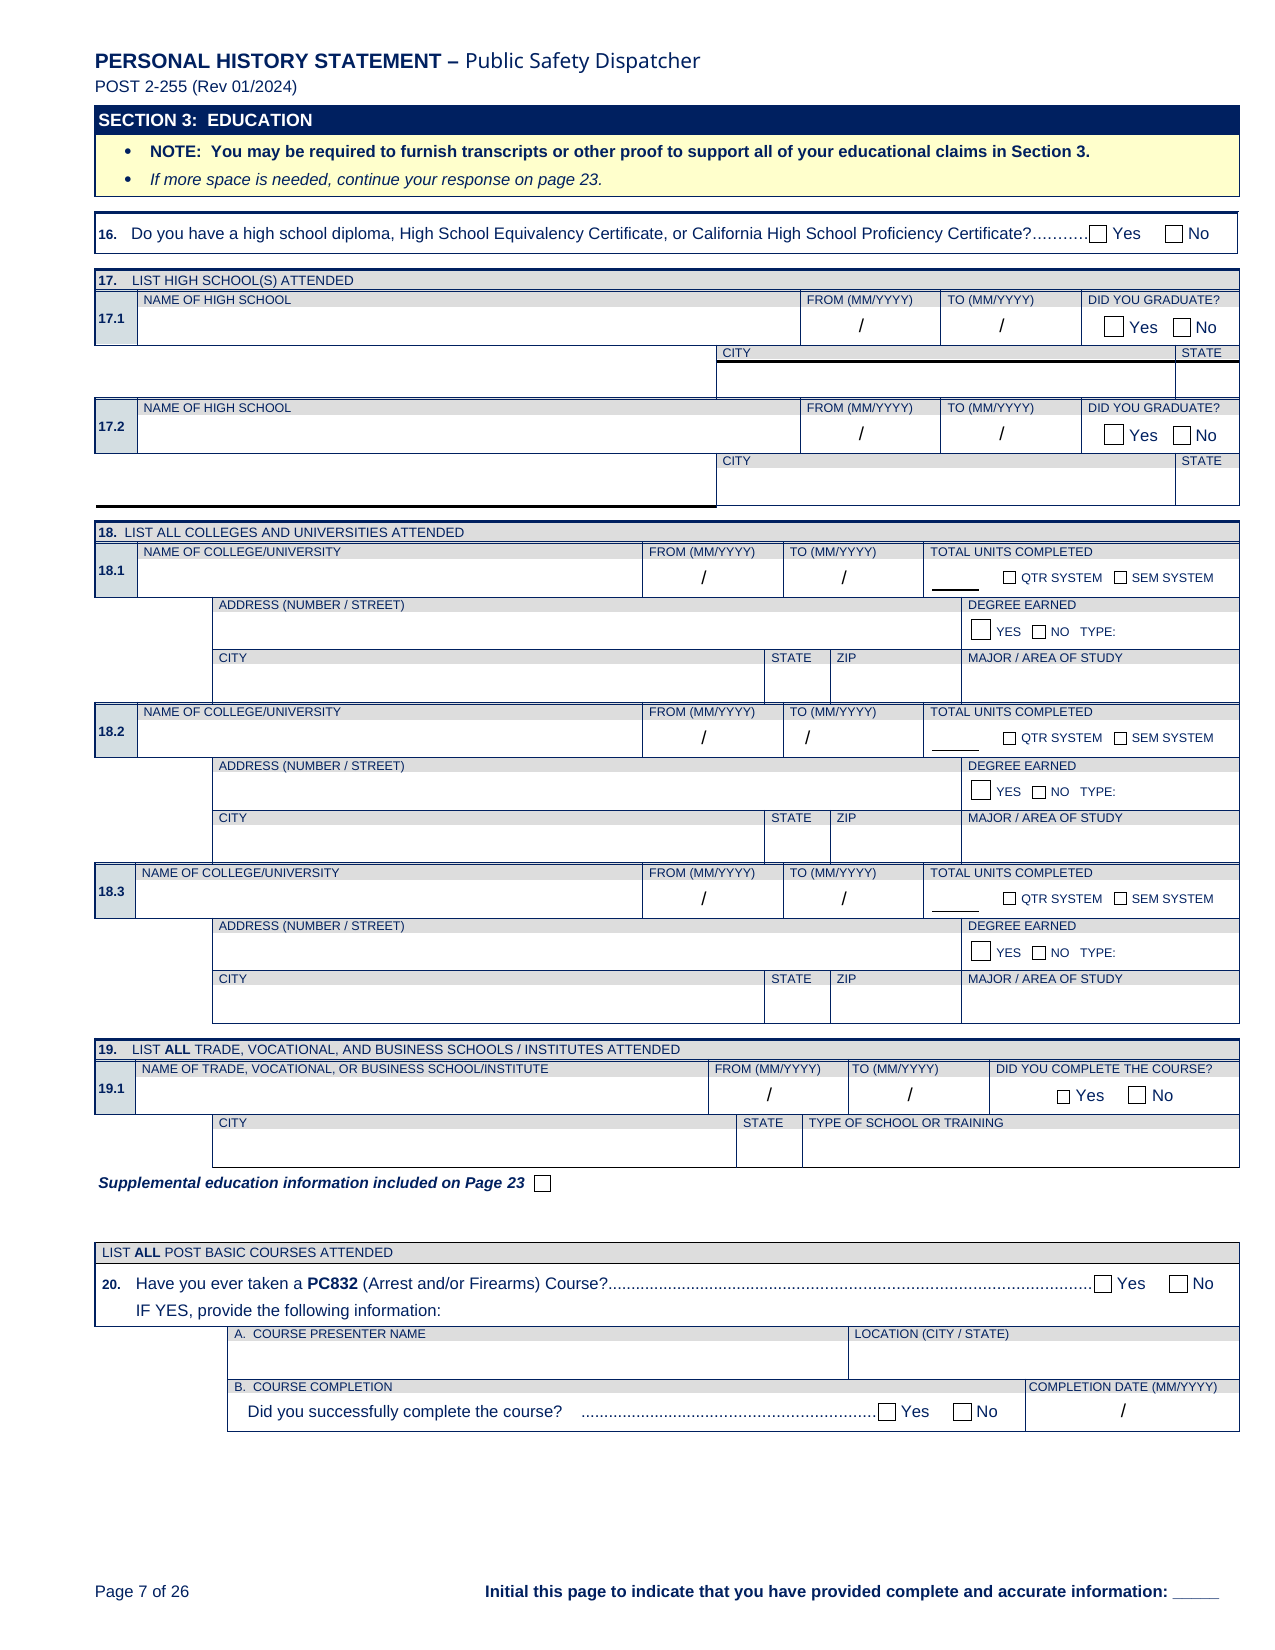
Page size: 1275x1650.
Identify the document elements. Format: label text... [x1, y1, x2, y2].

table_cell from (mm/yyyy) [801, 292, 940, 307]
table_cell state [737, 1115, 802, 1129]
table_cell [717, 468, 1175, 505]
table_cell [924, 880, 999, 918]
table_cell [95, 454, 716, 505]
table_cell city [213, 650, 764, 664]
table_cell LIST ALL post basic courses atTENDED [96, 1243, 1239, 1263]
table_cell / [784, 720, 923, 757]
table_cell [831, 664, 961, 702]
table_cell [831, 825, 961, 862]
table_cell Yes No [1082, 307, 1239, 344]
table_cell / [643, 720, 783, 757]
table_cell zip [831, 650, 961, 664]
table_cell [95, 505, 1239, 520]
table_cell major / area of study [962, 811, 1239, 825]
table_cell / [941, 415, 1081, 453]
table_cell [95, 197, 1239, 211]
table_cell 18.1 [96, 544, 137, 597]
table_cell [213, 664, 764, 702]
table_cell Yes No [1082, 415, 1239, 453]
table_cell to (mm/yyyy) [941, 400, 1081, 415]
table_cell did you complete the course? [990, 1062, 1239, 1077]
table_cell 20. Have you ever taken a PC832 (Arrest and/or Firearms) Course? Yes No If yes, provide the following information: [96, 1264, 1239, 1326]
table_cell 16. Do you have a high school diploma, High School Equivalency Certificate, or California High School Proficiency Certificate? Yes No [96, 214, 1237, 253]
table_cell [803, 1129, 1239, 1167]
table_cell [924, 559, 999, 597]
table_cell major / area of study [962, 650, 1239, 664]
table_cell [737, 1129, 802, 1167]
table_cell 18.2 [96, 705, 137, 757]
table_cell Yes No [990, 1077, 1239, 1114]
table_cell to (mm/yyyy) [784, 865, 923, 880]
table_cell Qtr System SEM System [999, 559, 1239, 597]
table_cell name of high school [138, 400, 800, 415]
table_cell / [801, 415, 940, 453]
table_cell / [1026, 1394, 1239, 1431]
table_cell 19.1 [96, 1062, 135, 1114]
table_cell 18. LIST ALL COLLEGES AND UNIVERSITIES ATTENDED [96, 523, 1239, 541]
table_cell state [765, 811, 830, 825]
table_cell type of school or training [803, 1115, 1239, 1129]
table_cell address (number / street) [213, 598, 961, 612]
table_cell [213, 612, 961, 649]
table_cell [213, 933, 961, 970]
table_cell state [765, 971, 830, 985]
table_cell [717, 363, 1175, 397]
table_cell from (MM/YYYY) [709, 1062, 848, 1077]
table_cell B. course completion [228, 1380, 1025, 1393]
table_cell city [213, 971, 764, 985]
table_cell [213, 772, 961, 810]
table_cell total units COMPLETED [924, 705, 1239, 720]
table_cell state [1176, 346, 1239, 359]
table_cell [765, 985, 830, 1023]
table_cell [138, 307, 800, 344]
table_cell 17. LIST high school(s) attended [96, 271, 1239, 289]
table_cell Qtr System SEM System [999, 880, 1239, 918]
table_cell from (MM/YYYY) [643, 705, 783, 720]
table_cell / [709, 1077, 848, 1114]
table_cell [962, 985, 1239, 1023]
table_cell [136, 1077, 708, 1114]
table_cell city [213, 1115, 736, 1129]
table_cell completion date (MM/YYYY) [1026, 1380, 1239, 1393]
table_cell state [765, 650, 830, 664]
table_cell city [717, 454, 1175, 468]
table_cell / [643, 559, 783, 597]
table_cell name of college/university [136, 865, 642, 880]
table_cell [765, 664, 830, 702]
table_cell to (mm/yyyy) [784, 705, 923, 720]
table_cell 18.3 [96, 865, 135, 918]
table_cell state [1176, 454, 1239, 468]
table_cell to (mm/yyyy) [849, 1062, 989, 1077]
table_cell / [784, 559, 923, 597]
table_cell Qtr System SEM System [999, 720, 1239, 757]
table_cell / [941, 307, 1081, 344]
table_cell [849, 1341, 1239, 1378]
table_cell [765, 825, 830, 862]
table_cell degree earned [962, 758, 1239, 772]
table_cell [213, 825, 764, 862]
table_cell degree earned [962, 919, 1239, 933]
table_cell address (number / street) [213, 758, 961, 772]
table_cell [138, 720, 642, 757]
table_cell city [213, 811, 764, 825]
table_header SECTION 3: EDUCATION [96, 105, 1239, 135]
table_cell degree earned [962, 598, 1239, 612]
table_cell [1176, 363, 1239, 397]
table_cell / [849, 1077, 989, 1114]
table_cell A. course presenter name [228, 1327, 848, 1341]
table_cell name of college/university [138, 705, 642, 720]
table_cell 19. LIST ALL TRADE, VOCATIONAL, AND BUSINESS SCHOOLS / INSTITUTES ATTENDED [96, 1041, 1239, 1059]
table_cell 17.1 [96, 292, 137, 344]
table_cell [95, 1023, 1239, 1038]
table_cell location (city / state) [849, 1327, 1239, 1341]
table_cell from (mm/yyyy) [801, 400, 940, 415]
table_cell from (MM/YYYY) [643, 865, 783, 880]
table_cell YES no type: [962, 933, 1239, 970]
table_cell [213, 1129, 736, 1167]
table_cell name of college/university [138, 544, 642, 559]
table_cell [95, 253, 1239, 268]
table_cell / [784, 880, 923, 918]
table_cell address (number / street) [213, 919, 961, 933]
table_cell [138, 559, 642, 597]
table_cell [962, 664, 1239, 702]
table_cell [136, 880, 642, 918]
table_cell YES no type: [962, 772, 1239, 810]
table_cell to (mm/yyyy) [941, 292, 1081, 307]
table_cell zip [831, 971, 961, 985]
table_cell NOTE: You may be required to furnish transcripts or other proof to support all of your educational claims in Section 3. If more space is needed, continue your response on page 23. [96, 135, 1239, 196]
table_cell [228, 1341, 848, 1378]
table_cell did you graduate? [1082, 292, 1239, 307]
table_cell 17.2 [96, 400, 137, 453]
table_cell [831, 985, 961, 1023]
table_cell YES no type: [962, 612, 1239, 649]
table_cell did you graduate? [1082, 400, 1239, 415]
table_cell Supplemental education information included on Page 23 [95, 1167, 1238, 1242]
table_cell [924, 720, 999, 757]
table_cell total units COMPLETED [924, 865, 1239, 880]
table_cell zip [831, 811, 961, 825]
table_cell to (mm/yyyy) [784, 544, 923, 559]
table_cell major / area of study [962, 971, 1239, 985]
table_cell [138, 415, 800, 453]
table_cell Did you successfully complete the course? Yes No [228, 1394, 1025, 1431]
table_cell [95, 346, 716, 397]
table_cell [213, 985, 764, 1023]
table_cell / [801, 307, 940, 344]
table_cell [962, 825, 1239, 862]
table_cell / [643, 880, 783, 918]
table_cell city [717, 346, 1175, 359]
table_cell total units COMPLETED [924, 544, 1239, 559]
table_cell from (MM/YYYY) [643, 544, 783, 559]
table_cell name of high school [138, 292, 800, 307]
table_cell name of trade, vocational, or business school/institute [136, 1062, 708, 1077]
table_cell [95, 1431, 1239, 1446]
table_cell [1176, 468, 1239, 505]
